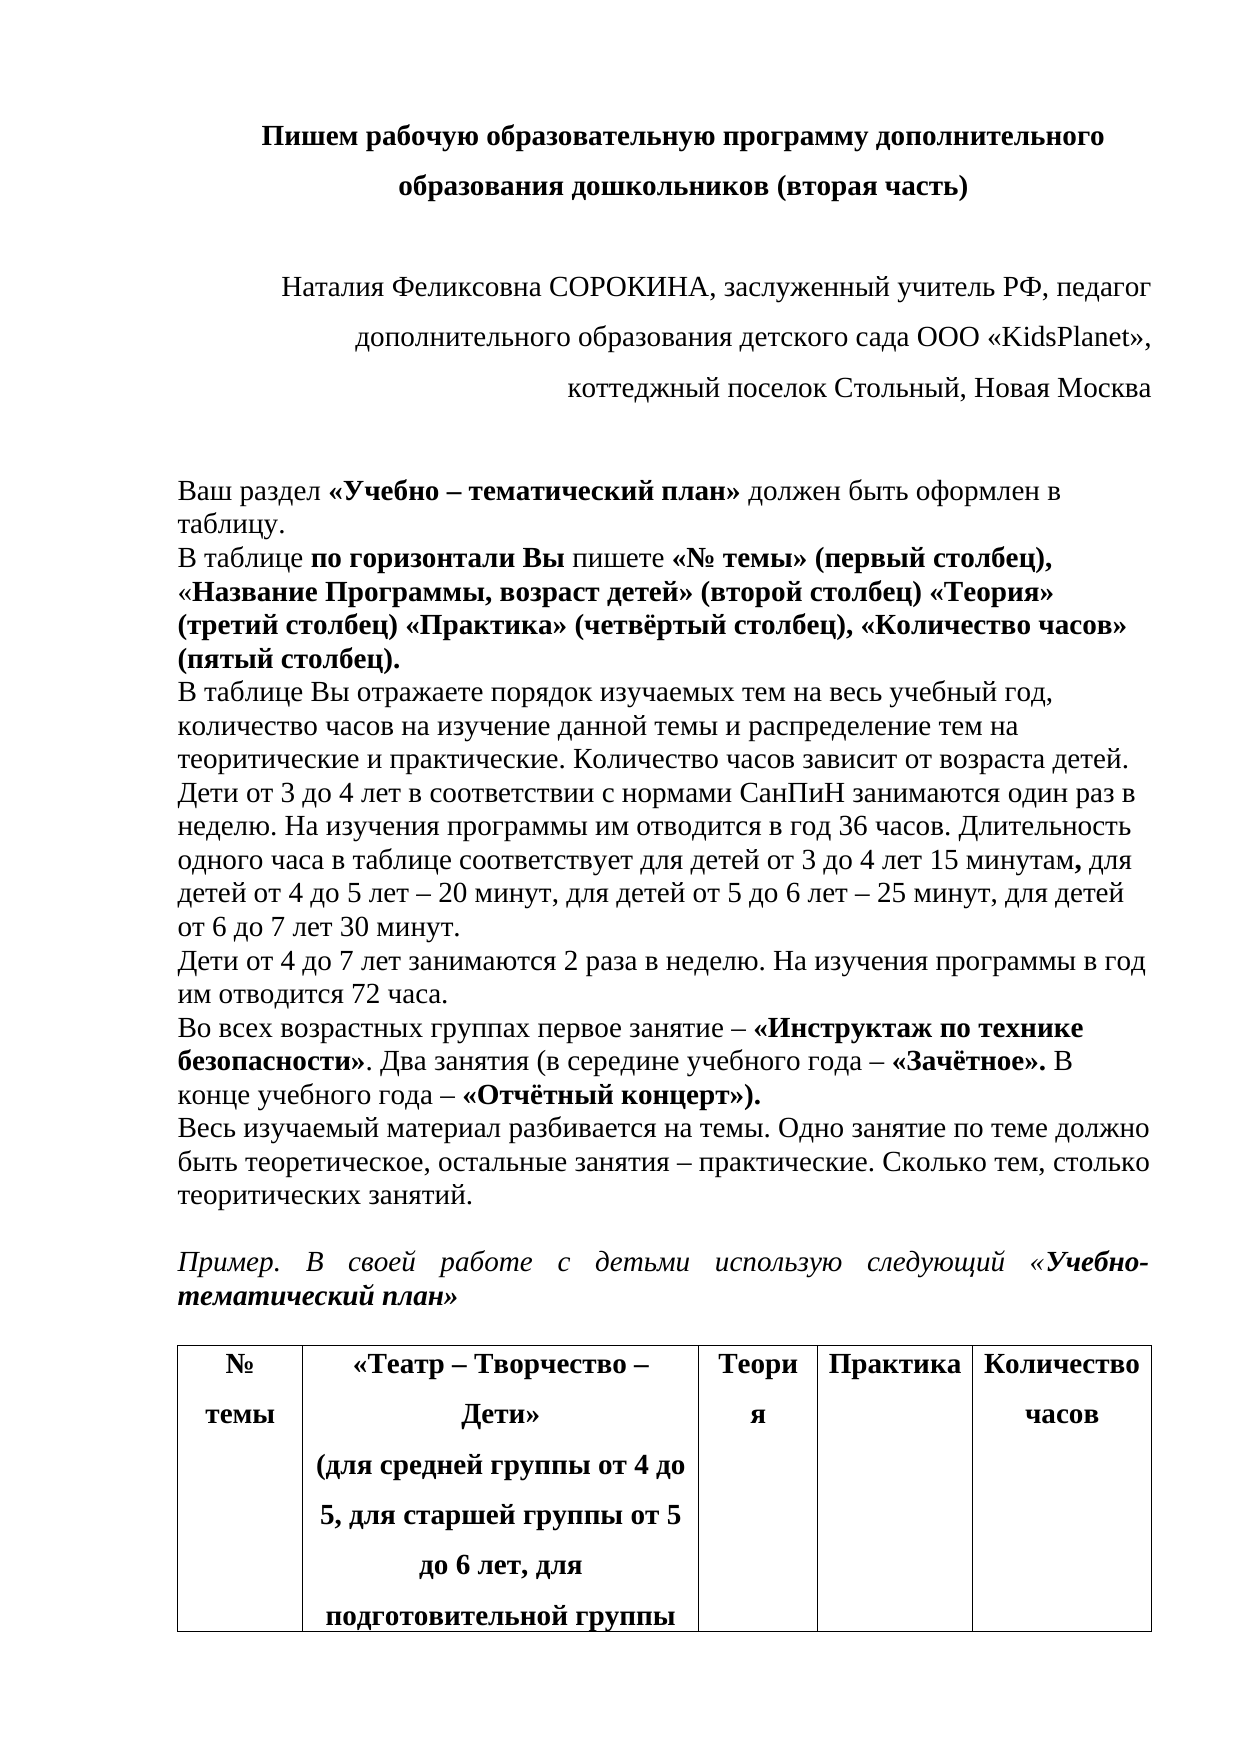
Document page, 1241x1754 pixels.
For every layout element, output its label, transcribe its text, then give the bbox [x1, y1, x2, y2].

text Ваш раздел «Учебно – тематический план» должен быть оформлен в таблицу. [177, 473, 1152, 540]
text Пишем рабочую образовательную программу дополнительного образования дошкольников (вторая часть) [215, 118, 1152, 202]
text Пример. В своей работе с детьми использую следующий «Учебно-тематический план» [177, 1244, 1152, 1312]
text Во всех возрастных группах первое занятие – «Инструктаж по технике безопасности». Два занятия (в середине учебного года – «Зачётное». В конце учебного года – «Отчётный концерт»). [177, 1010, 1152, 1110]
text В таблице Вы отражаете порядок изучаемых тем на весь учебный год, количество часов на изучение данной темы и распределение тем на теоритические и практические. Количество часов зависит от возраста детей. Дети от 3 до 4 лет в соответствии с нормами СанПиН занимаются один раз в неделю. На изучения программы им отводится в год 36 часов. Длительность одного часа в таблице соответствует для детей от 3 до 4 лет 15 минутам, для детей от 4 до 5 лет – 20 минут, для детей от 5 до 6 лет – 25 минут, для детей от 6 до 7 лет 30 минут. [177, 674, 1152, 943]
text Весь изучаемый материал разбивается на темы. Одно занятие по теме должно быть теоретическое, остальные занятия – практические. Сколько тем, столько теоритических занятий. [177, 1110, 1152, 1211]
text Дети от 4 до 7 лет занимаются 2 раза в неделю. На изучения программы в год им отводится 72 часа. [177, 943, 1152, 1010]
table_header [303, 1346, 698, 1631]
text Наталия Феликсовна СОРОКИНА, заслуженный учитель РФ, педагог дополнительного образования детского сада ООО «KidsPlanet», коттеджный поселок Стольный, Новая Москва [215, 269, 1152, 403]
table_header Практика [818, 1346, 972, 1631]
table_header Теория [699, 1346, 817, 1631]
table_header № темы [178, 1346, 302, 1631]
table_header Количество часов [973, 1346, 1151, 1631]
text В таблице по горизонтали Вы пишете «№ темы» (первый столбец), «Название Программы, возраст детей» (второй столбец) «Теория» (третий столбец) «Практика» (четвёртый столбец), «Количество часов» (пятый столбец). [177, 540, 1152, 674]
